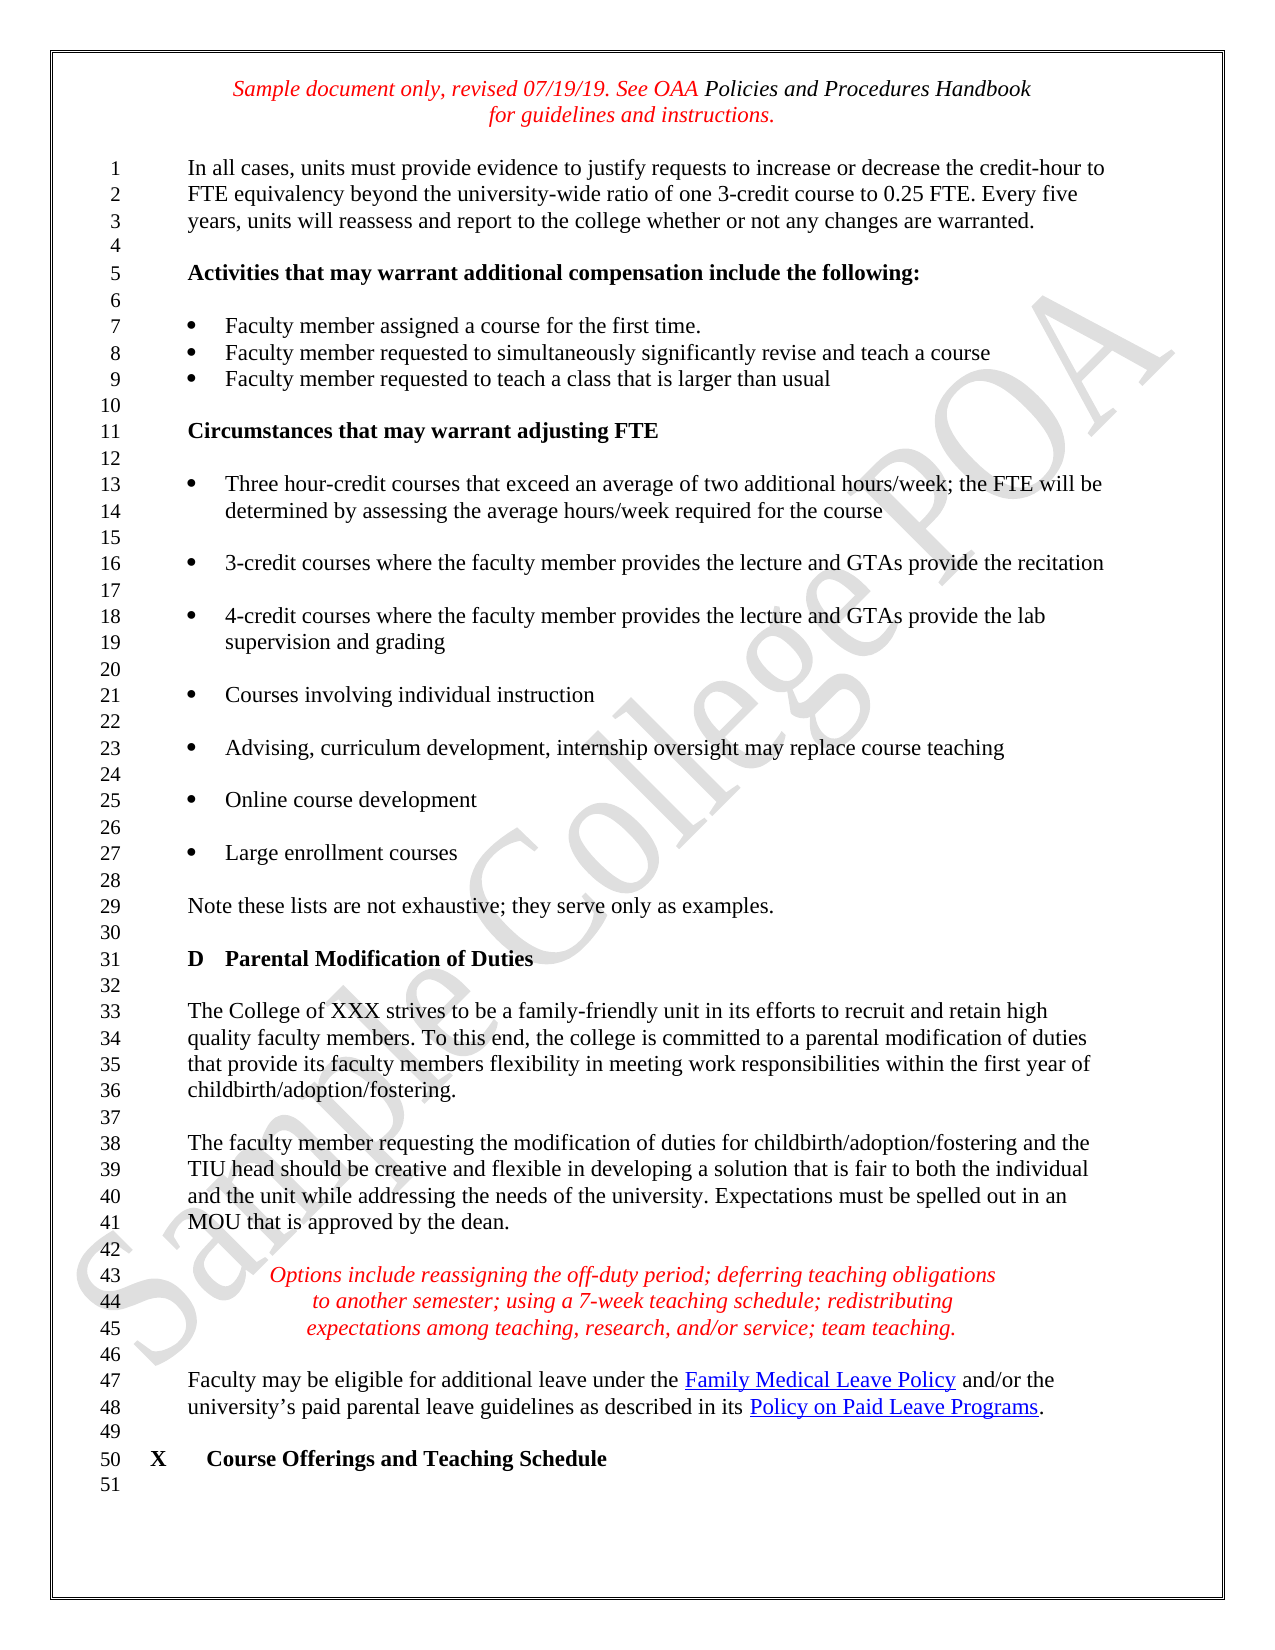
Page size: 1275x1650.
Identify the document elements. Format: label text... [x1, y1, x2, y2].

text Note these lists are not exhaustive; they serve only as examples. [187, 892, 1116, 918]
list Large enrollment courses [187, 839, 1116, 866]
text The College of XXX strives to be a family-friendly unit in its efforts to recruit and retain high quality faculty members. To this end, the college is committed to a parental modification of duties that provide its faculty members flexibility in meeting work responsibilities within the first year of childbirth/adoption/fostering. [187, 997, 1116, 1103]
text to another semester; using a 7-week teaching schedule; redistributing [150, 1287, 1116, 1314]
list Three hour-credit courses that exceed an average of two additional hours/week; the FTE will be determined by assessing the average hours/week required for the course [187, 470, 1116, 523]
list Advising, curriculum development, internship oversight may replace course teaching [187, 734, 1116, 760]
list Courses involving individual instruction [187, 681, 1116, 707]
text Options include reassigning the off-duty period; deferring teaching obligations [150, 1261, 1116, 1287]
text In all cases, units must provide evidence to justify requests to increase or decrease the credit-hour to FTE equivalency beyond the university-wide ratio of one 3-credit course to 0.25 FTE. Every five years, units will reassess and report to the college whether or not any changes are warranted. [187, 154, 1116, 233]
text The faculty member requesting the modification of duties for childbirth/adoption/fostering and the TIU head should be creative and flexible in developing a solution that is fair to both the individual and the unit while addressing the needs of the university. Expectations must be spelled out in an MOU that is approved by the dean. [187, 1129, 1116, 1234]
text Circumstances that may warrant adjusting FTE [187, 418, 1116, 444]
list Faculty member assigned a course for the first time. [187, 312, 1116, 338]
text Faculty may be eligible for additional leave under the Family Medical Leave Policy and/or the university’s paid parental leave guidelines as described in its Policy on Paid Leave Programs. [187, 1366, 1116, 1419]
list 4-credit courses where the faculty member provides the lecture and GTAs provide the lab supervision and grading [187, 602, 1116, 655]
list 3-credit courses where the faculty member provides the lecture and GTAs provide the recitation [187, 549, 1116, 576]
list Faculty member requested to simultaneously significantly revise and teach a course [187, 338, 1116, 365]
subtitle D Parental Modification of Duties [187, 945, 1116, 971]
text expectations among teaching, research, and/or service; team teaching. [150, 1314, 1116, 1340]
list Faculty member requested to teach a class that is larger than usual [187, 365, 1116, 391]
text Activities that may warrant additional compensation include the following: [187, 259, 1116, 286]
subtitle X Course Offerings and Teaching Schedule [150, 1445, 1116, 1472]
list Online course development [187, 787, 1116, 813]
